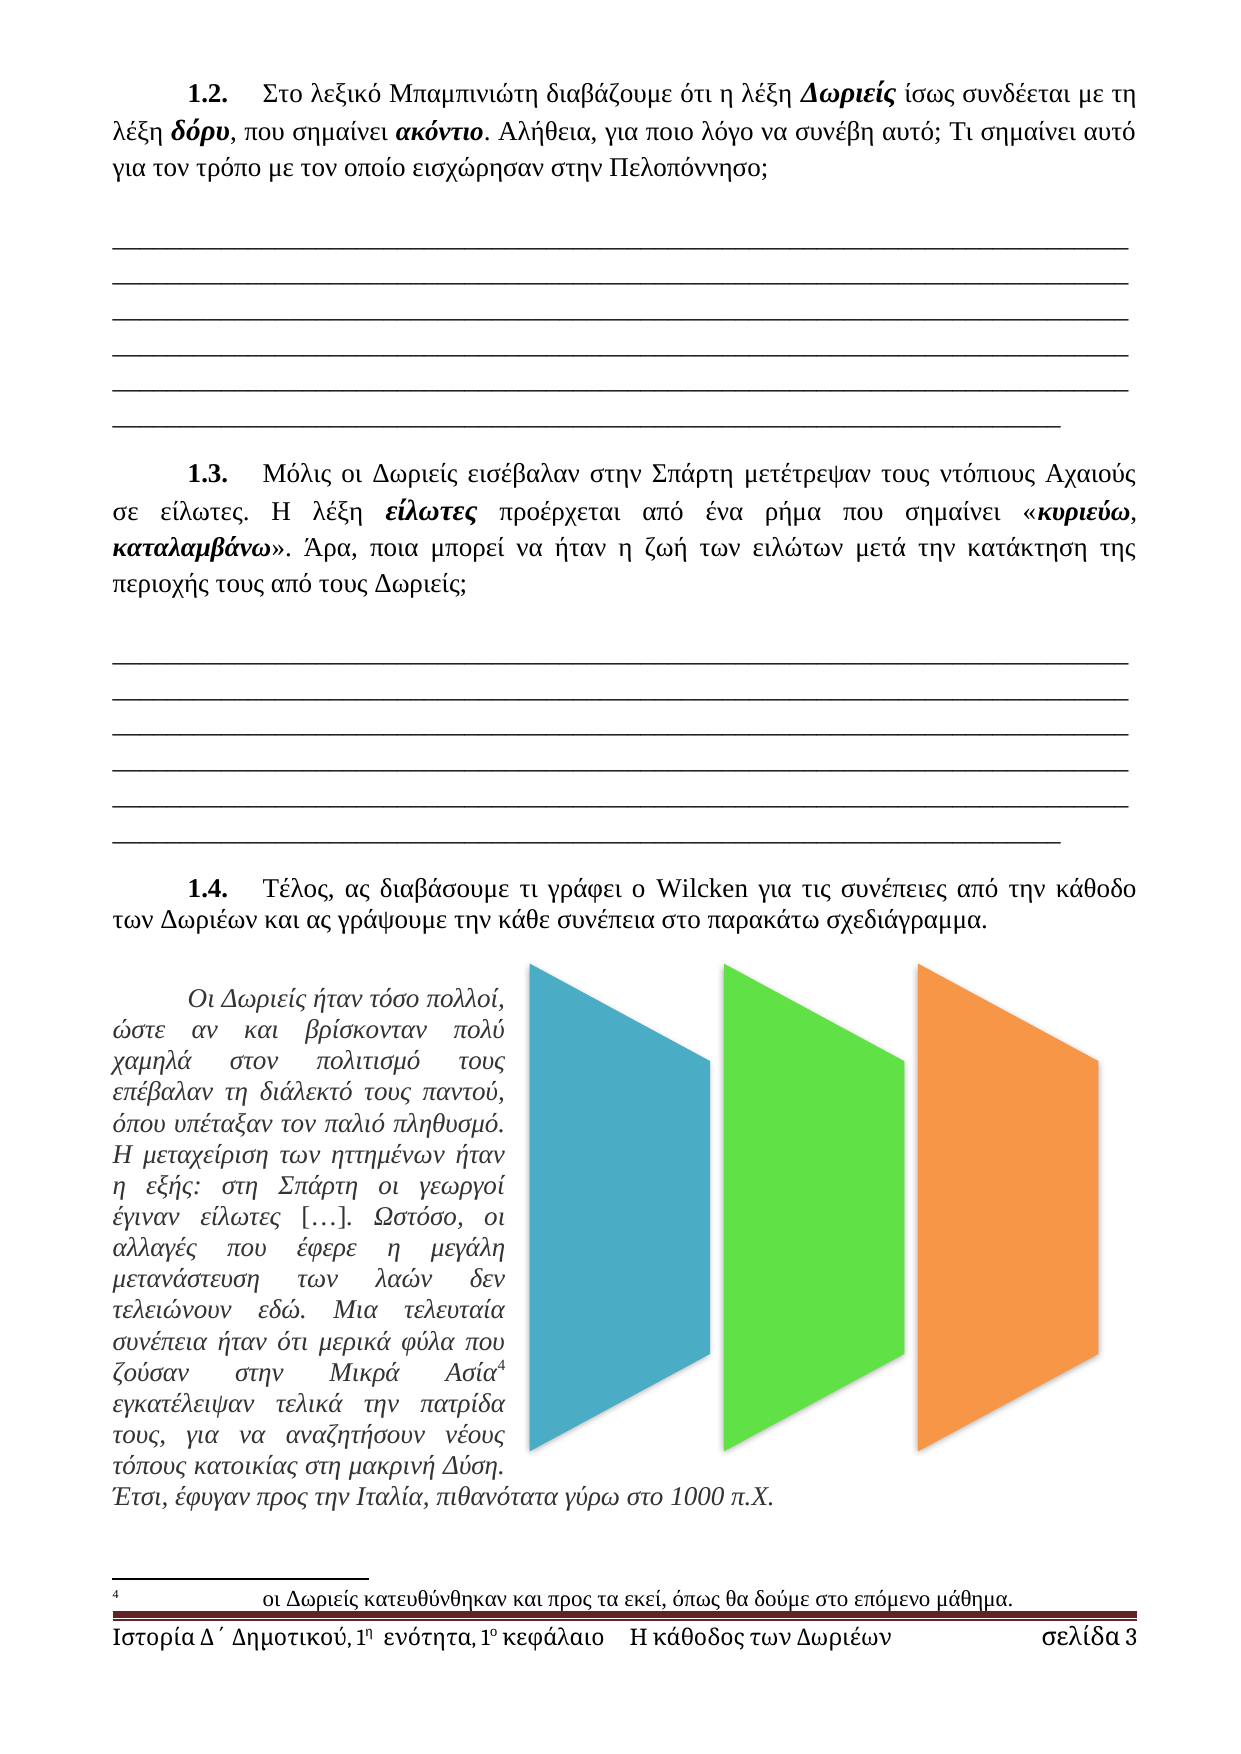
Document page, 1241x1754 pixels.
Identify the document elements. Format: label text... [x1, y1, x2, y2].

text 1.4. Τέλος, ας διαβάσουμε τι γράφει ο Wilcken για τις συνέπειες από την κάθοδο των Δωριέων και ας γράψουμε την κάθε συνέπεια στο παρακάτω σχεδιάγραμμα. [112, 872, 1137, 934]
text _____________________________________________________________________________________________________________________________________________________________________________________________________________________________________________________________________________________________________________________________________________________________________________________________________________________________________________________________ [112, 187, 1137, 430]
text _____________________________________________________________________________________________________________________________________________________________________________________________________________________________________________________________________________________________________________________________________________________________________________________________________________________________________________________________ [112, 603, 1137, 846]
text 1.3. Μόλις οι Δωριείς εισέβαλαν στην Σπάρτη μετέτρεψαν τους ντόπιους Αχαιούς σε είλωτες. Η λέξη είλωτες προέρχεται από ένα ρήμα που σημαίνει «κυριεύω, καταλαμβάνω». Άρα, ποια μπορεί να ήταν η ζωή των ειλώτων μετά την κατάκτηση της περιοχής τους από τους Δωριείς; [112, 457, 1137, 598]
text 1.2. Στο λεξικό Μπαμπινιώτη διαβάζουμε ότι η λέξη Δωριείς ίσως συνδέεται με τη λέξη δόρυ, που σημαίνει ακόντιο. Αλήθεια, για ποιο λόγο να συνέβη αυτό; Τι σημαίνει αυτό για τον τρόπο με τον οποίο εισχώρησαν στην Πελοπόννησο; [112, 75, 1137, 183]
text Οι Δωριείς ήταν τόσο πολλοί, ώστε αν και βρίσκονταν πολύ χαμηλά στον πολιτισμό τους επέβαλαν τη διάλεκτό τους παντού, όπου υπέταξαν τον παλιό πληθυσμό. Η μεταχείριση των ηττημένων ήταν η εξής: στη Σπάρτη οι γεωργοί έγιναν είλωτες […]. Ωστόσο, οι αλλαγές που έφερε η μεγάλη μετανάστευση των λαών δεν τελειώνουν εδώ. Μια τελευταία συνέπεια ήταν ότι μερικά φύλα που ζούσαν στην Μικρά Ασία εγκατέλειψαν τελικά την πατρίδα τους, για να αναζητήσουν νέους τόπους κατοικίας στη μακρινή Δύση. Έτσι, έφυγαν προς την Ιταλία, πιθανότατα γύρω στο 1000 π.Χ. [112, 982, 1137, 1512]
